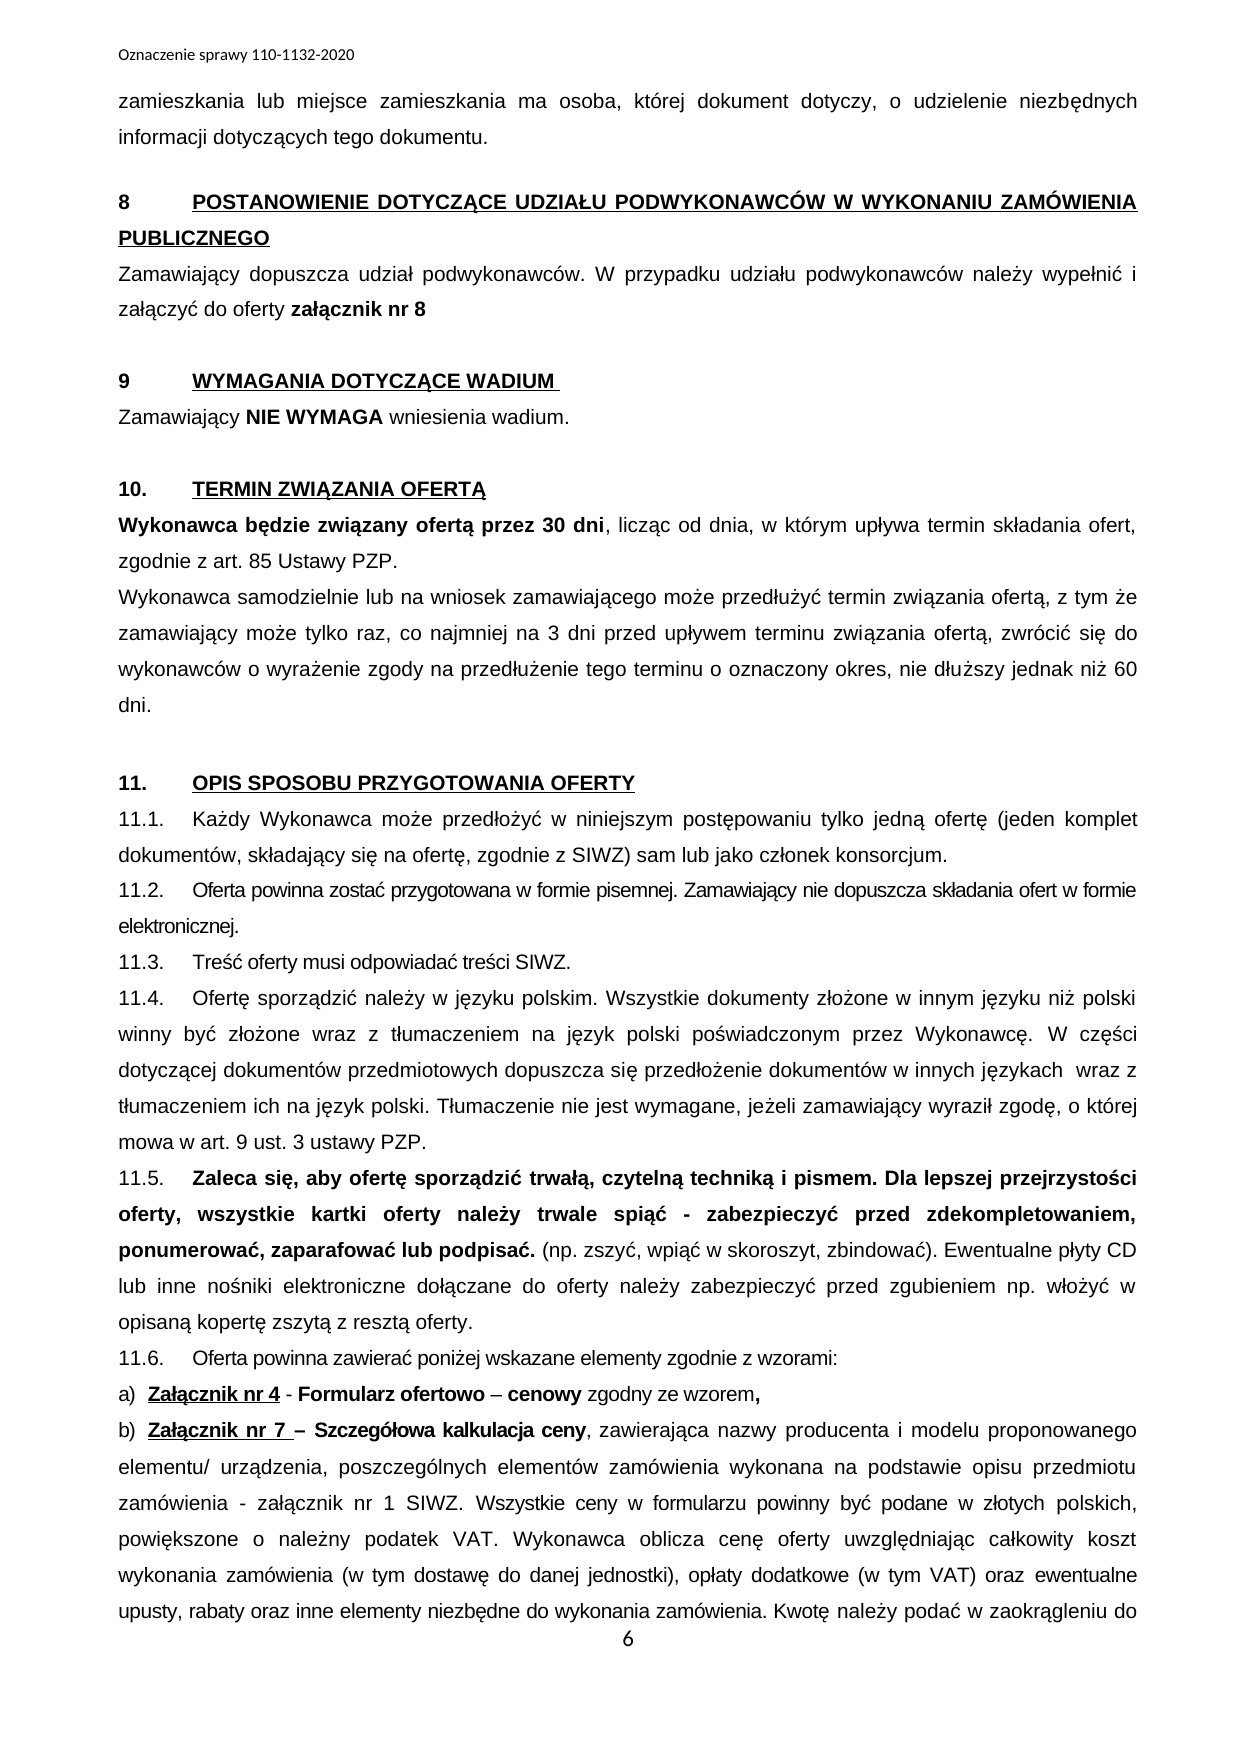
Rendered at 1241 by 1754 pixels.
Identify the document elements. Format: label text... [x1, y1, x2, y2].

text Zamawiający dopuszcza udział podwykonawców. W przypadku udziału podwykonawców należy wypełnić i załączyć do oferty załącznik nr 8 [118, 261, 1137, 321]
list POSTANOWIENIE DOTYCZĄCE UDZIAŁU PODWYKONAWCÓW W WYKONANIU ZAMÓWIENIA PUBLICZNEGO [118, 189, 1137, 249]
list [118, 1417, 1137, 1622]
list Każdy Wykonawca może przedłożyć w niniejszym postępowaniu tylko jedną ofertę (jeden komplet dokumentów, składający się na ofertę, zgodnie z SIWZ) sam lub jako członek konsorcjum. [118, 806, 1137, 866]
list WYMAGANIA DOTYCZĄCE WADIUM [118, 369, 1137, 393]
list Treść oferty musi odpowiadać treści SIWZ. [118, 950, 1137, 974]
list Oferta powinna zawierać poniżej wskazane elementy zgodnie z wzorami: [118, 1346, 1137, 1369]
list OPIS SPOSOBU PRZYGOTOWANIA OFERTY [118, 771, 1137, 794]
list TERMIN ZWIĄZANIA OFERTĄ [118, 477, 1137, 501]
list Oferta powinna zostać przygotowana w formie pisemnej. Zamawiający nie dopuszcza składania ofert w formie elektronicznej. [118, 878, 1137, 938]
list Załącznik nr 4 - Formularz ofertowo – cenowy zgodny ze wzorem, [118, 1381, 1137, 1405]
list Zaleca się, aby ofertę sporządzić trwałą, czytelną techniką i pismem. Dla lepszej przejrzystości oferty, wszystkie kartki oferty należy trwale spiąć - zabezpieczyć przed zdekompletowaniem, ponumerować, zaparafować lub podpisać. (np. zszyć, wpiąć w skoroszyt, zbindować). Ewentualne płyty CD lub inne nośniki elektroniczne dołączane do oferty należy zabezpieczyć przed zgubieniem np. włożyć w opisaną kopertę zszytą z resztą oferty. [118, 1166, 1137, 1333]
list Ofertę sporządzić należy w języku polskim. Wszystkie dokumenty złożone w innym języku niż polski winny być złożone wraz z tłumaczeniem na język polski poświadczonym przez Wykonawcę. W części dotyczącej dokumentów przedmiotowych dopuszcza się przedłożenie dokumentów w innych językach wraz z tłumaczeniem ich na język polski. Tłumaczenie nie jest wymagane, jeżeli zamawiający wyraził zgodę, o której mowa w art. 9 ust. 3 ustawy PZP. [118, 986, 1137, 1154]
text Wykonawca samodzielnie lub na wniosek zamawiającego może przedłużyć termin związania ofertą, z tym że zamawiający może tylko raz, co najmniej na 3 dni przed upływem terminu związania ofertą, zwrócić się do wykonawców o wyrażenie zgody na przedłużenie tego terminu o oznaczony okres, nie dłuższy jednak niż 60 dni. [118, 585, 1137, 717]
text Wykonawca będzie związany ofertą przez 30 dni, licząc od dnia, w którym upływa termin składania ofert, zgodnie z art. 85 Ustawy PZP. [118, 513, 1137, 573]
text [118, 89, 1137, 148]
text Zamawiający NIE WYMAGA wniesienia wadium. [118, 405, 1137, 429]
